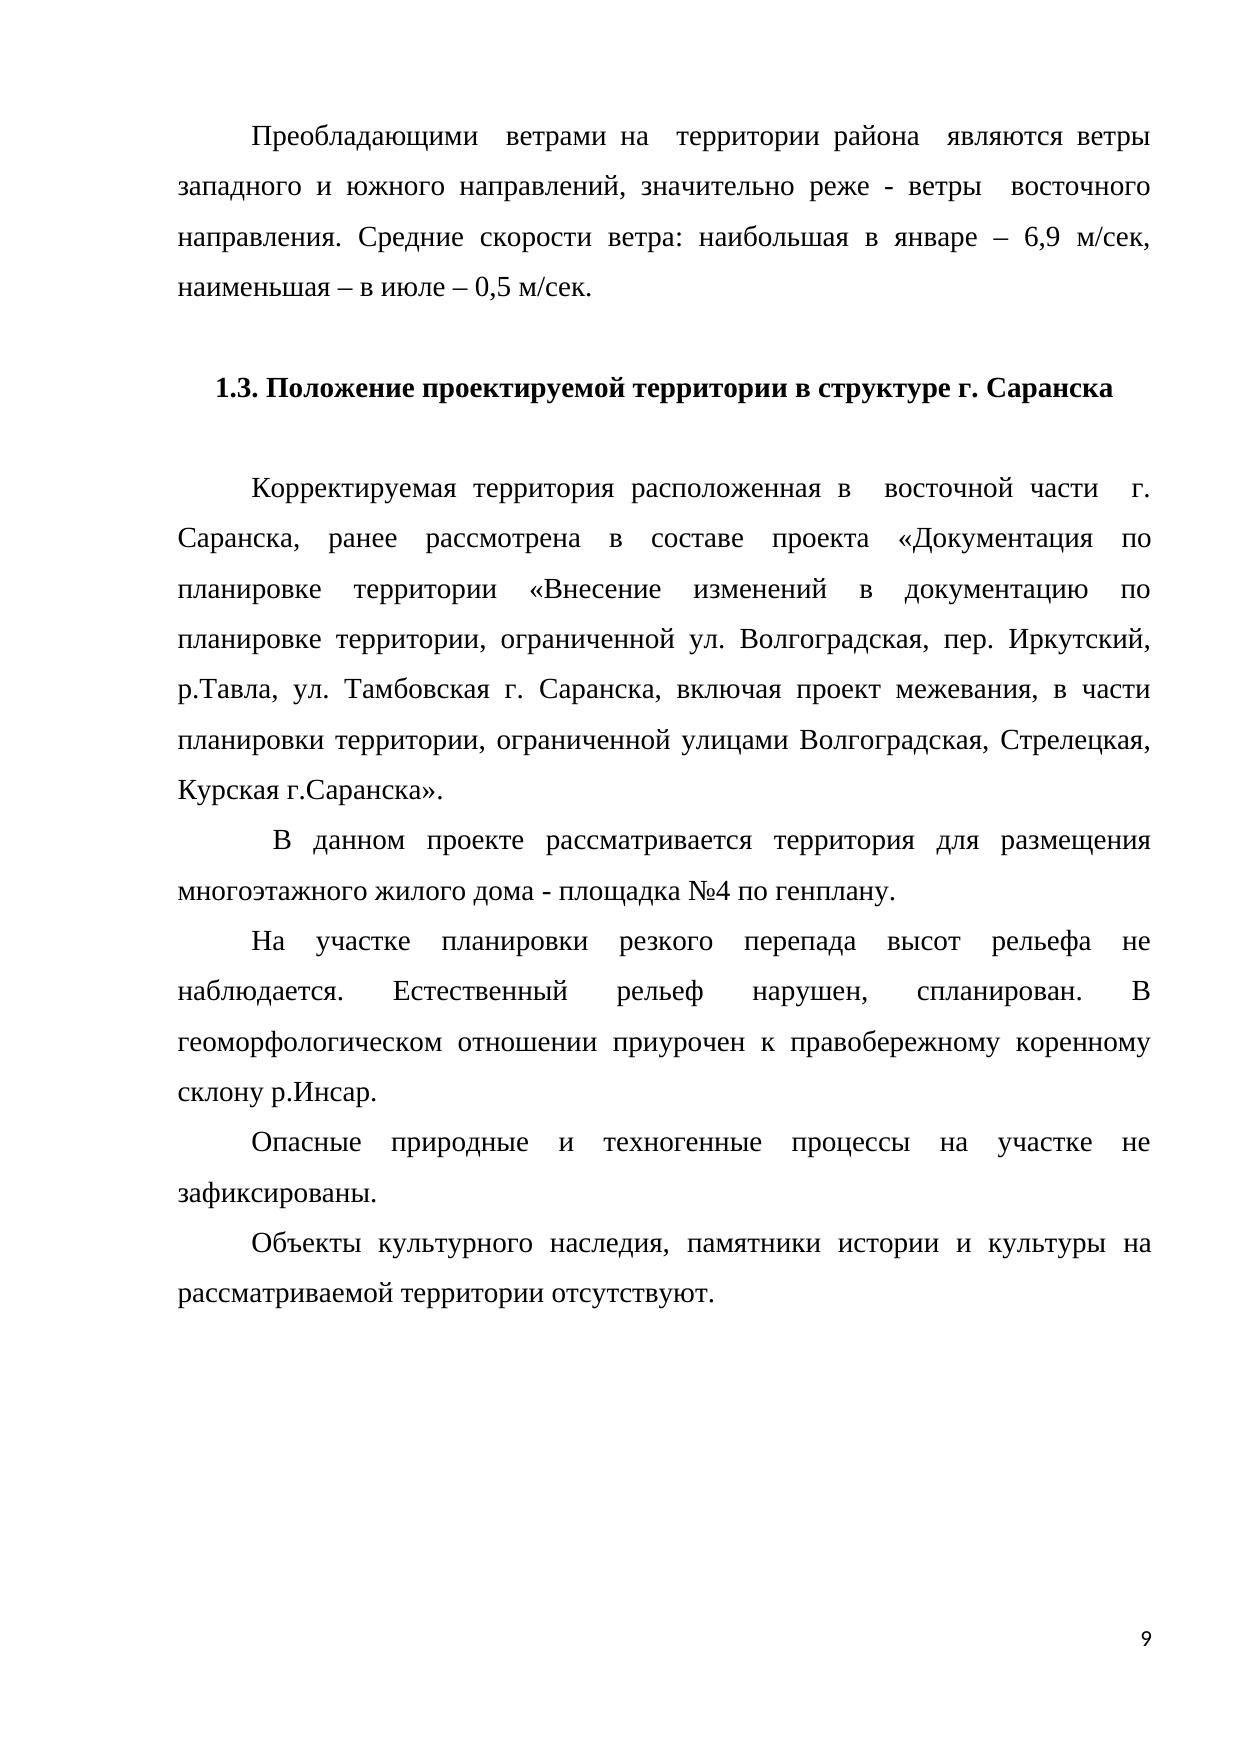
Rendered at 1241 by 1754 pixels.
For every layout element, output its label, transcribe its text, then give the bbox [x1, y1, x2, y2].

text Корректируемая территория расположенная в восточной части г. Саранска, ранее рассмотрена в составе проекта «Документация по планировке территории «Внесение изменений в документацию по планировке территории, ограниченной ул. Волгоградская, пер. Иркутский, р.Тавла, ул. Тамбовская г. Саранска, включая проект межевания, в части планировки территории, ограниченной улицами Волгоградская, Стрелецкая, Курская г.Саранска». [177, 470, 1152, 806]
text Объекты культурного наследия, памятники истории и культуры на рассматриваемой территории отсутствуют. [177, 1225, 1152, 1309]
text На участке планировки резкого перепада высот рельефа не наблюдается. Естественный рельеф нарушен, спланирован. В геоморфологическом отношении приурочен к правобережному коренному склону р.Инсар. [177, 923, 1152, 1108]
text 1.3. Положение проектируемой территории в структуре г. Саранска [177, 370, 1152, 403]
text В данном проекте рассматривается территория для размещения многоэтажного жилого дома - площадка №4 по генплану. [177, 822, 1152, 906]
text Опасные природные и техногенные процессы на участке не зафиксированы. [177, 1124, 1152, 1208]
text Преобладающими ветрами на территории района являются ветры западного и южного направлений, значительно реже - ветры восточного направления. Средние скорости ветра: наибольшая в январе – 6,9 м/сек, наименьшая – в июле – 0,5 м/сек. [177, 118, 1152, 303]
